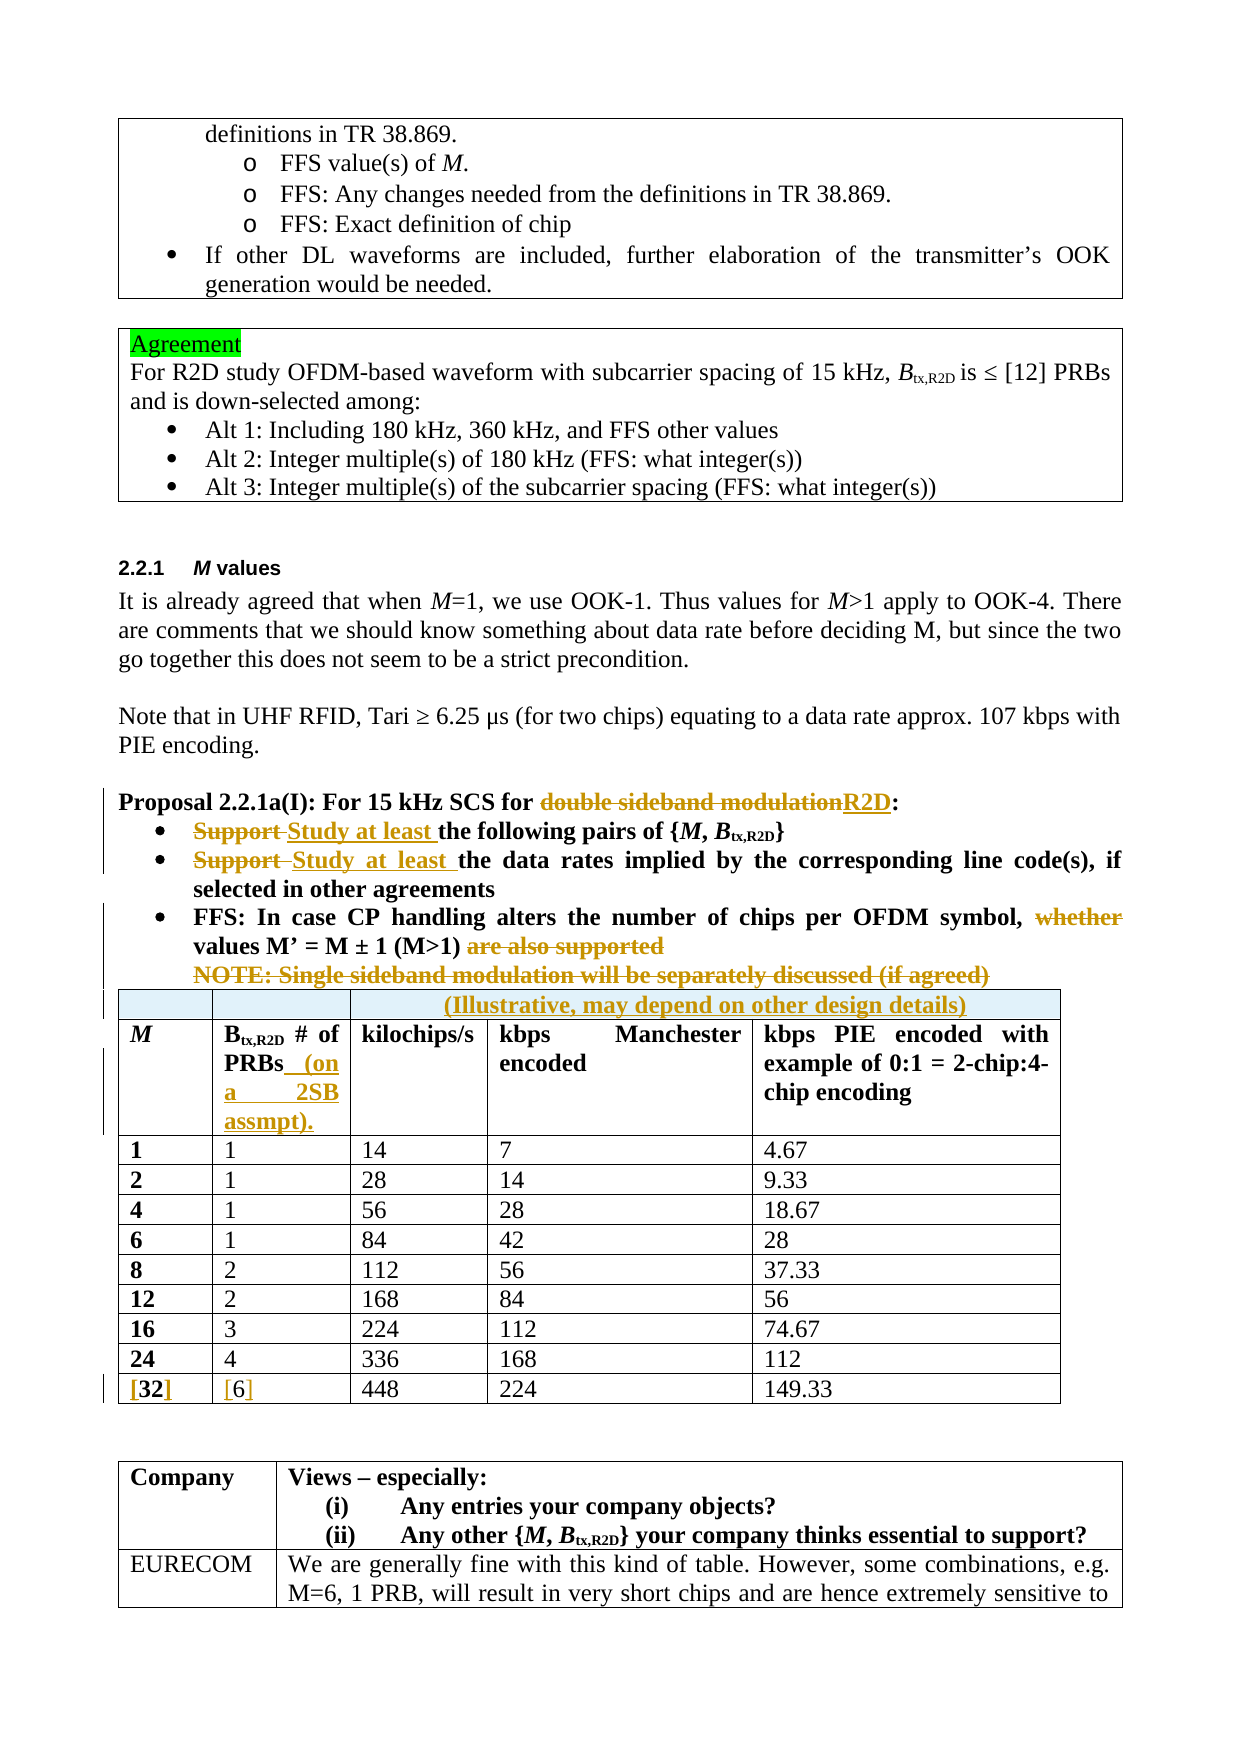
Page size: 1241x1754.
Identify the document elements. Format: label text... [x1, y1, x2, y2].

table_cell 168 [488, 1344, 752, 1373]
text It is already agreed that when M=1, we use OOK-1. Thus values for M>1 apply to OOK-4. There are comments that we should know something about data rate before deciding M, but since the two go together this does not seem to be a strict precondition. [118, 586, 1122, 672]
table_cell 56 [753, 1285, 1060, 1313]
table_cell 3 [213, 1314, 350, 1343]
table_cell kbps Manchester encoded [488, 1020, 752, 1134]
table_cell M [119, 1020, 212, 1134]
table_cell 336 [351, 1344, 487, 1373]
table_cell 4 [119, 1195, 212, 1224]
table_cell 28 [488, 1195, 752, 1224]
table_cell 4.67 [753, 1136, 1060, 1164]
table_cell 56 [351, 1195, 487, 1224]
table_cell 224 [351, 1314, 487, 1343]
table_cell 18.67 [753, 1195, 1060, 1224]
list the data rates implied by the corresponding line code(s), if selected in other agreements [156, 845, 1122, 902]
table_cell 16 [119, 1314, 212, 1343]
table_header Views – especially: Any entries your company objects? Any other {M, Btx,R2D} your company thinks essential to support? [277, 1462, 1122, 1548]
table_cell 14 [488, 1165, 752, 1194]
table_cell 149.33 [753, 1374, 1060, 1403]
table_cell 7 [488, 1136, 752, 1164]
table_cell 112 [488, 1314, 752, 1343]
text Proposal 2.2.1a(I): For 15 kHz SCS for : [118, 787, 1122, 816]
list the following pairs of {M, Btx,R2D} [156, 816, 1122, 845]
table_cell 2 [119, 1165, 212, 1194]
table_cell 28 [753, 1225, 1060, 1254]
table_cell 1 [119, 1136, 212, 1164]
table_cell 2 [213, 1285, 350, 1313]
table_cell 1 [213, 1195, 350, 1224]
text Note that in UHF RFID, Tari ≥ 6.25 μs (for two chips) equating to a data rate approx. 107 kbps with PIE encoding. [118, 701, 1122, 759]
table_cell 112 [351, 1255, 487, 1283]
table_header Agreement For R2D study OFDM-based waveform with subcarrier spacing of 15 kHz, Btx,R2D is ≤ [12] PRBs and is down-selected among: Alt 1: Including 180 kHz, 360 kHz, and FFS other values Alt 2: Integer multiple(s) of 180 kHz (FFS: what integer(s)) Alt 3: Integer multiple(s) of the subcarrier spacing (FFS: what integer(s)) [119, 329, 1122, 501]
table_cell kbps PIE encoded with example of 0:1 = 2-chip:4-chip encoding [753, 1020, 1060, 1134]
table_cell 14 [351, 1136, 487, 1164]
table_cell Btx,R2D # of PRBs [213, 1020, 350, 1134]
table_cell 1 [213, 1165, 350, 1194]
table_cell 8 [119, 1255, 212, 1283]
table_cell 9.33 [753, 1165, 1060, 1194]
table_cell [277, 1550, 1122, 1607]
table_cell 1 [213, 1225, 350, 1254]
table_cell 28 [351, 1165, 487, 1194]
table_cell 84 [488, 1285, 752, 1313]
table_cell 2 [213, 1255, 350, 1283]
table_cell 32 [119, 1374, 212, 1403]
table_cell kilochips/s [351, 1020, 487, 1134]
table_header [119, 119, 1122, 298]
table_cell 6 [213, 1374, 350, 1403]
table_cell 56 [488, 1255, 752, 1283]
table_header Company [119, 1462, 276, 1548]
table_cell 112 [753, 1344, 1060, 1373]
table_cell 1 [213, 1136, 350, 1164]
table_cell 168 [351, 1285, 487, 1313]
table_cell 448 [351, 1374, 487, 1403]
table_cell 84 [351, 1225, 487, 1254]
table_cell 24 [119, 1344, 212, 1373]
table_cell 37.33 [753, 1255, 1060, 1283]
table_cell 224 [488, 1374, 752, 1403]
table_cell 6 [119, 1225, 212, 1254]
table_cell 42 [488, 1225, 752, 1254]
subtitle M values [118, 556, 1122, 580]
table_cell 4 [213, 1344, 350, 1373]
list FFS: In case CP handling alters the number of chips per OFDM symbol, values M’ = M ± 1 (M>1) [156, 902, 1122, 960]
table_cell EURECOM [119, 1550, 276, 1607]
table_cell 12 [119, 1285, 212, 1313]
table_cell 74.67 [753, 1314, 1060, 1343]
